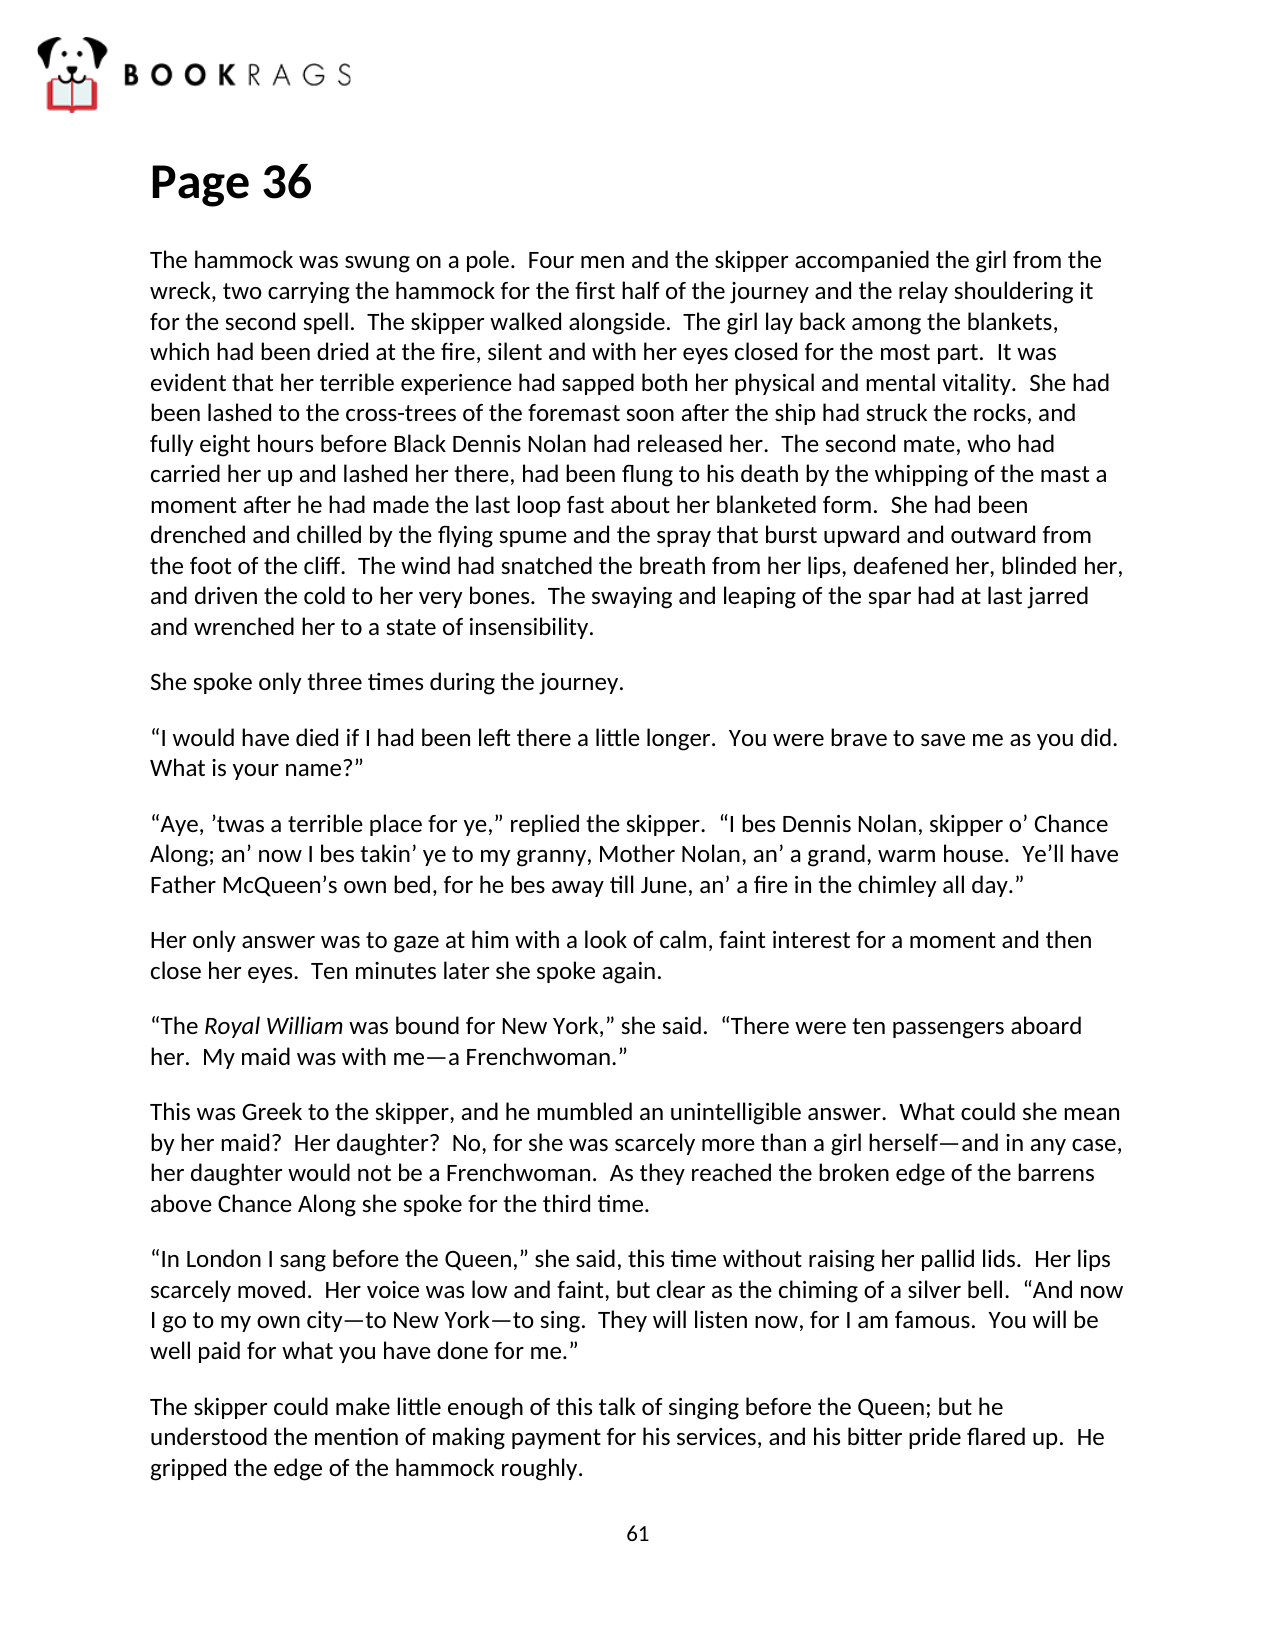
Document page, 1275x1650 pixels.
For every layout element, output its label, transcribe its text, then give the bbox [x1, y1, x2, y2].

text The hammock was swung on a pole. Four men and the skipper accompanied the girl from the wreck, two carrying the hammock for the first half of the journey and the relay shouldering it for the second spell. The skipper walked alongside. The girl lay back among the blankets, which had been dried at the fire, silent and with her eyes closed for the most part. It was evident that her terrible experience had sapped both her physical and mental vitality. She had been lashed to the cross-trees of the foremast soon after the ship had struck the rocks, and fully eight hours before Black Dennis Nolan had released her. The second mate, who had carried her up and lashed her there, had been flung to his death by the whipping of the mast a moment after he had made the last loop fast about her blanketed form. She had been drenched and chilled by the flying spume and the spray that burst upward and outward from the foot of the cliff. The wind had snatched the breath from her lips, deafened her, blinded her, and driven the cold to her very bones. The swaying and leaping of the spar had at last jarred and wrenched her to a state of insensibility. [150, 244, 1125, 641]
text The skipper could make little enough of this talk of singing before the Queen; but he understood the mention of making payment for his services, and his bitter pride flared up. He gripped the edge of the hammock roughly. [150, 1391, 1125, 1482]
text Page 36 [150, 150, 1125, 211]
text “The Royal William was bound for New York,” she said. “There were ten passengers aboard her. My maid was with me—­a Frenchwoman.” [150, 1011, 1125, 1072]
text She spoke only three times during the journey. [150, 666, 1125, 697]
text This was Greek to the skipper, and he mumbled an unintelligible answer. What could she mean by her maid? Her daughter? No, for she was scarcely more than a girl herself—­and in any case, her daughter would not be a Frenchwoman. As they reached the broken edge of the barrens above Chance Along she spoke for the third time. [150, 1097, 1125, 1219]
picture [37, 37, 351, 113]
text “In London I sang before the Queen,” she said, this time without raising her pallid lids. Her lips scarcely moved. Her voice was low and faint, but clear as the chiming of a silver bell. “And now I go to my own city—­to New York—­to sing. They will listen now, for I am famous. You will be well paid for what you have done for me.” [150, 1244, 1125, 1366]
text “Aye, ’twas a terrible place for ye,” replied the skipper. “I bes Dennis Nolan, skipper o’ Chance Along; an’ now I bes takin’ ye to my granny, Mother Nolan, an’ a grand, warm house. Ye’ll have Father McQueen’s own bed, for he bes away till June, an’ a fire in the chimley all day.” [150, 808, 1125, 899]
text “I would have died if I had been left there a little longer. You were brave to save me as you did. What is your name?” [150, 722, 1125, 783]
text Her only answer was to gaze at him with a look of calm, faint interest for a moment and then close her eyes. Ten minutes later she spoke again. [150, 924, 1125, 986]
